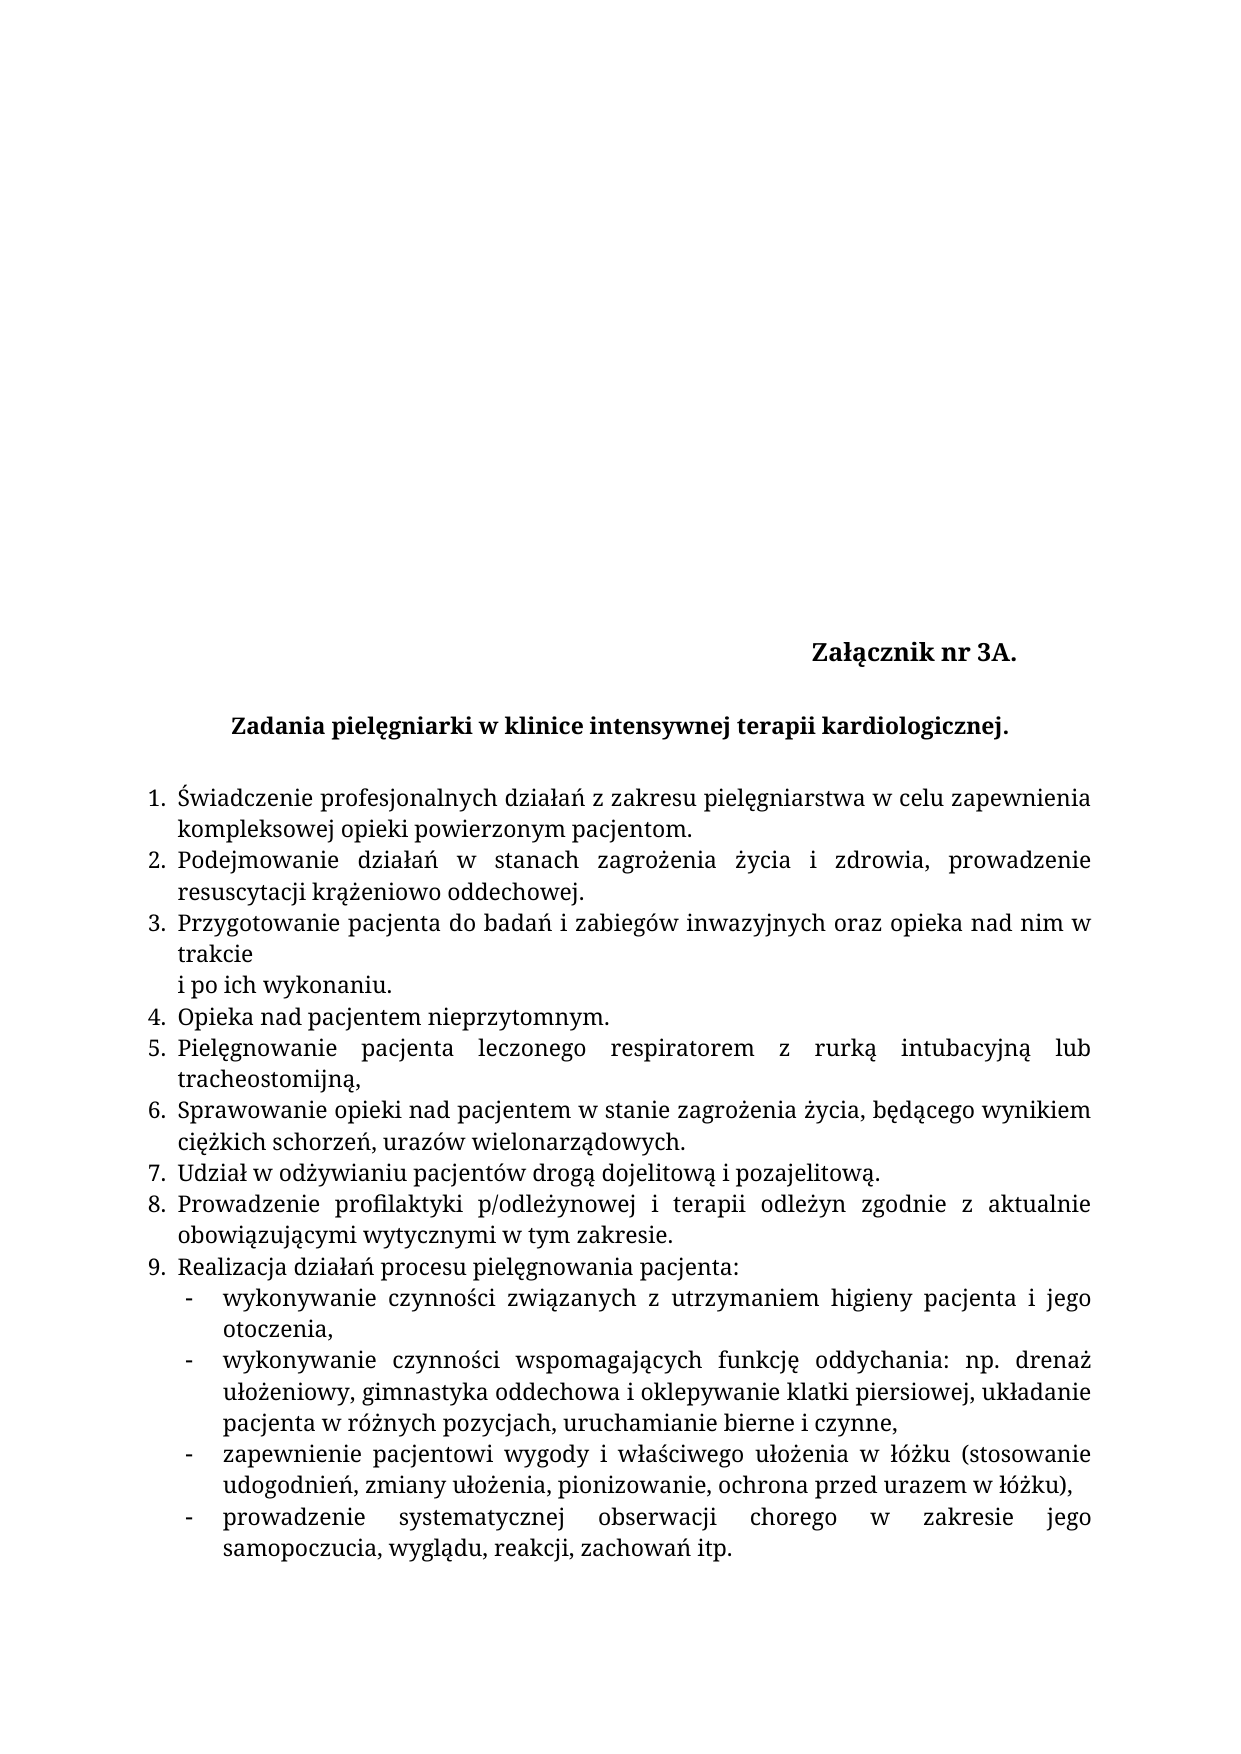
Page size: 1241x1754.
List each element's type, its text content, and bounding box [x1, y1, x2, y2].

list prowadzenie systematycznej obserwacji chorego w zakresie jego samopoczucia, wyglądu, reakcji, zachowań itp. [185, 1500, 1092, 1563]
text Załącznik nr 3A. [811, 635, 1092, 669]
list Opieka nad pacjentem nieprzytomnym. [148, 1000, 1092, 1032]
list Świadczenie profesjonalnych działań z zakresu pielęgniarstwa w celu zapewnienia kompleksowej opieki powierzonym pacjentom. [148, 782, 1092, 844]
list zapewnienie pacjentowi wygody i właściwego ułożenia w łóżku (stosowanie udogodnień, zmiany ułożenia, pionizowanie, ochrona przed urazem w łóżku), [185, 1438, 1092, 1500]
list Pielęgnowanie pacjenta leczonego respiratorem z rurką intubacyjną lub tracheostomijną, [148, 1032, 1092, 1094]
list wykonywanie czynności związanych z utrzymaniem higieny pacjenta i jego otoczenia, [185, 1282, 1092, 1344]
list Realizacja działań procesu pielęgnowania pacjenta: [148, 1250, 1092, 1282]
list Sprawowanie opieki nad pacjentem w stanie zagrożenia życia, będącego wynikiem ciężkich schorzeń, urazów wielonarządowych. [148, 1094, 1092, 1157]
text Zadania pielęgniarki w klinice intensywnej terapii kardiologicznej. [148, 710, 1092, 741]
list wykonywanie czynności wspomagających funkcję oddychania: np. drenaż ułożeniowy, gimnastyka oddechowa i oklepywanie klatki piersiowej, układanie pacjenta w różnych pozycjach, uruchamianie bierne i czynne, [185, 1344, 1092, 1438]
list Podejmowanie działań w stanach zagrożenia życia i zdrowia, prowadzenie resuscytacji krążeniowo oddechowej. [148, 844, 1092, 907]
list Przygotowanie pacjenta do badań i zabiegów inwazyjnych oraz opieka nad nim w trakcie i po ich wykonaniu. [148, 907, 1092, 1000]
list Udział w odżywianiu pacjentów drogą dojelitową i pozajelitową. [148, 1157, 1092, 1188]
list Prowadzenie profilaktyki p/odleżynowej i terapii odleżyn zgodnie z aktualnie obowiązującymi wytycznymi w tym zakresie. [148, 1188, 1092, 1250]
